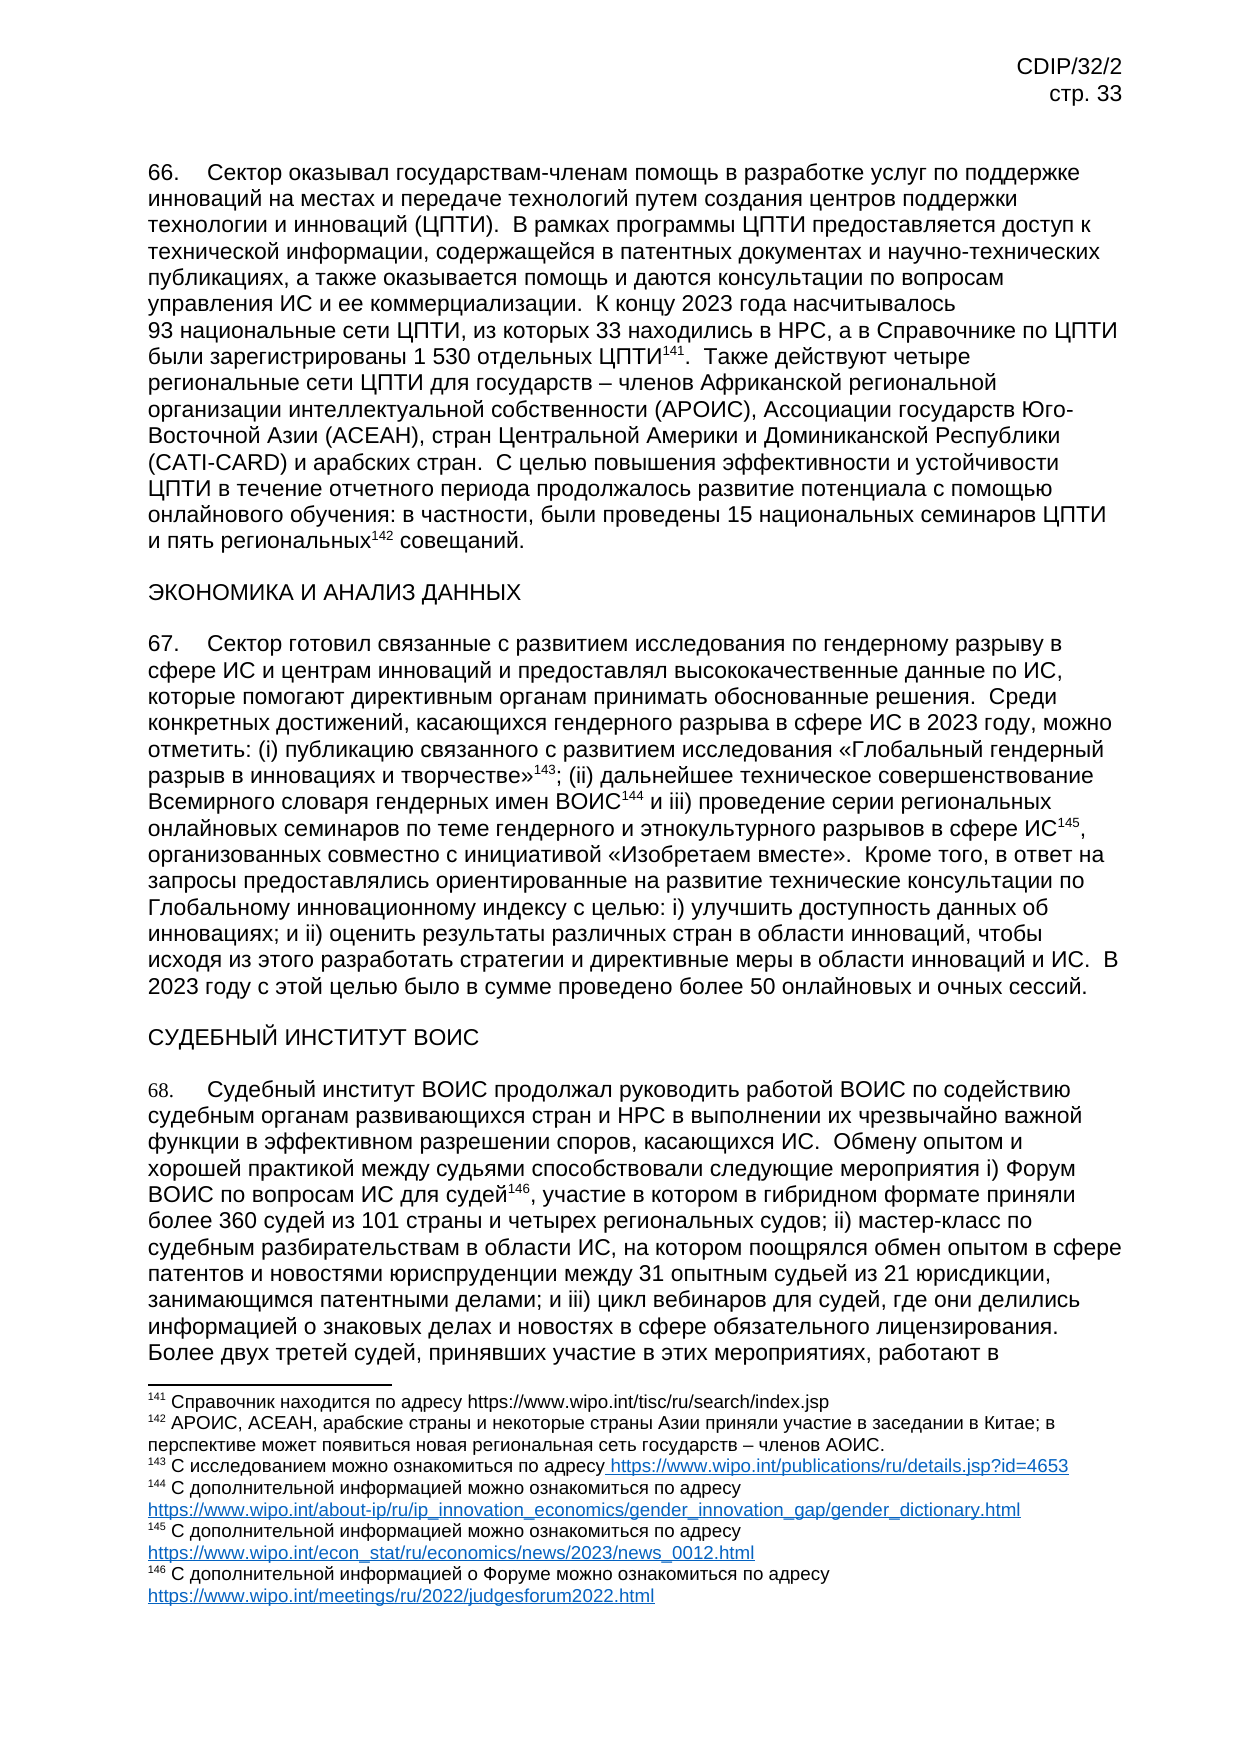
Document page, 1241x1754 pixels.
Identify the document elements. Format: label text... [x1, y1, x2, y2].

subtitle Судебный институт ВОИС [148, 1024, 1122, 1051]
list Сектор готовил связанные с развитием исследования по гендерному разрыву в сфере ИС и центрам инноваций и предоставлял высококачественные данные по ИС, которые помогают директивным органам принимать обоснованные решения. Среди конкретных достижений, касающихся гендерного разрыва в сфере ИС в 2023 году, можно отметить: (i) публикацию связанного с развитием исследования «Глобальный гендерный разрыв в инновациях и творчестве»; (ii) дальнейшее техническое совершенствование Всемирного словаря гендерных имен ВОИС и iii) проведение серии региональных онлайновых семинаров по теме гендерного и этнокультурного разрывов в сфере ИС, организованных совместно с инициативой «Изобретаем вместе». Кроме того, в ответ на запросы предоставлялись ориентированные на развитие технические консультации по Глобальному инновационному индексу с целью: i) улучшить доступность данных об инновациях; и ii) оценить результаты различных стран в области инноваций, чтобы исходя из этого разработать стратегии и директивные меры в области инноваций и ИС. В 2023 году с этой целью было в сумме проведено более 50 онлайновых и очных сессий. [148, 630, 1122, 999]
subtitle Экономика и анализ данных [148, 579, 1122, 605]
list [148, 1076, 1122, 1365]
list Сектор оказывал государствам-членам помощь в разработке услуг по поддержке инноваций на местах и передаче технологий путем создания центров поддержки технологии и инноваций (ЦПТИ). В рамках программы ЦПТИ предоставляется доступ к технической информации, содержащейся в патентных документах и научно-технических публикациях, а также оказывается помощь и даются консультации по вопросам управления ИС и ее коммерциализации. К концу 2023 года насчитывалось 93 национальные сети ЦПТИ, из которых 33 находились в НРС, а в Справочнике по ЦПТИ были зарегистрированы 1 530 отдельных ЦПТИ. Также действуют четыре региональные сети ЦПТИ для государств – членов Африканской региональной организации интеллектуальной собственности (АРОИС), Ассоциации государств Юго-Восточной Азии (АСЕАН), стран Центральной Америки и Доминиканской Республики (CATI-CARD) и арабских стран. С целью повышения эффективности и устойчивости ЦПТИ в течение отчетного периода продолжалось развитие потенциала с помощью онлайнового обучения: в частности, были проведены 15 национальных семинаров ЦПТИ и пять региональных совещаний. [148, 158, 1122, 554]
